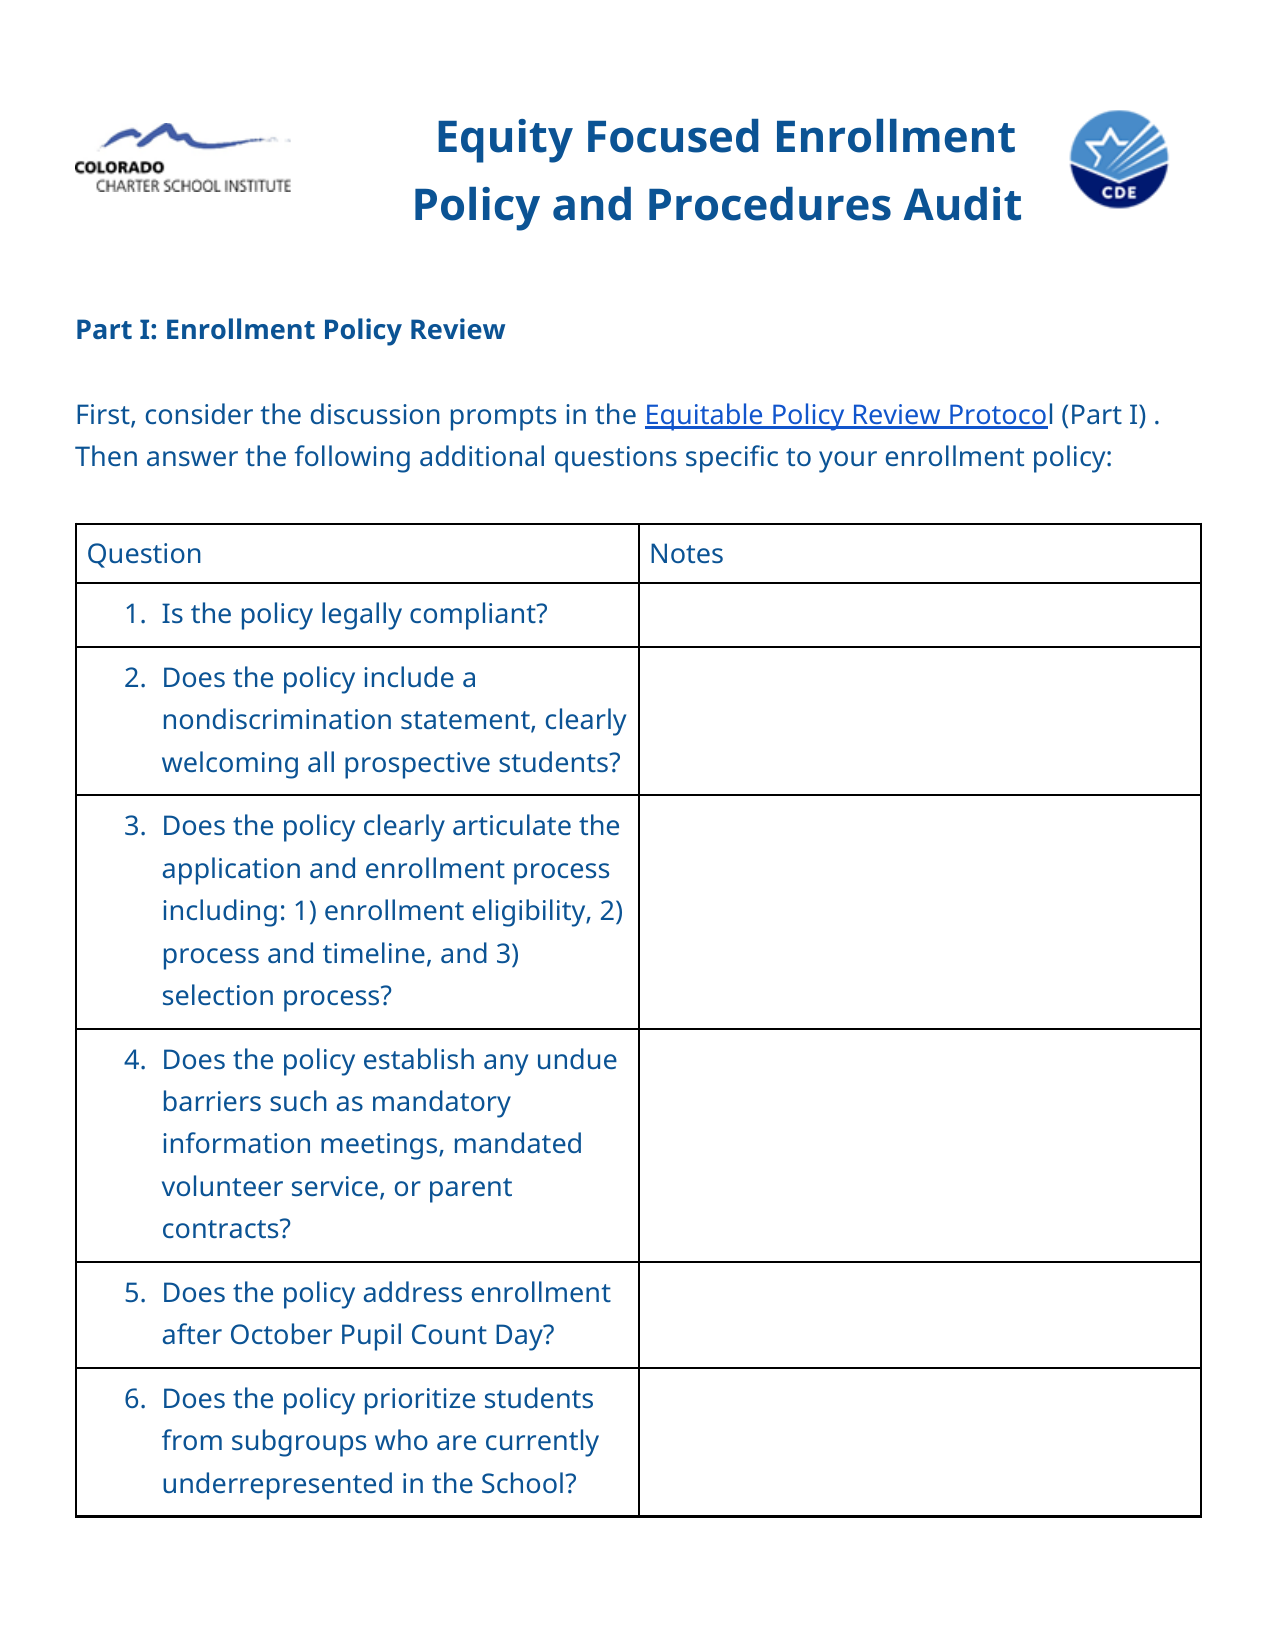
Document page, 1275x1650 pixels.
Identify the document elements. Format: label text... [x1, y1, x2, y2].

table_cell Does the policy prioritize students from subgroups who are currently underrepresented in the School? [77, 1369, 638, 1515]
table_cell Does the policy include a nondiscrimination statement, clearly welcoming all prospective students? [77, 648, 638, 794]
text Policy and Procedures Audit [75, 174, 1200, 233]
table_cell [640, 796, 1200, 1028]
table_cell [640, 584, 1200, 646]
text Equity Focused Enrollment [75, 105, 1200, 165]
table_cell [640, 648, 1200, 794]
table_cell [640, 1263, 1200, 1367]
text First, consider the discussion prompts in the Equitable Policy Review Protocol (Part I) . Then answer the following additional questions specific to your enrollment policy: [75, 395, 1200, 474]
picture [75, 123, 291, 192]
table_header Notes [640, 525, 1200, 582]
table_cell [640, 1369, 1200, 1515]
table_cell [640, 1030, 1200, 1261]
table_header Question [77, 525, 638, 582]
table_cell Is the policy legally compliant? [77, 584, 638, 646]
table_cell Does the policy address enrollment after October Pupil Count Day? [77, 1263, 638, 1367]
table_cell Does the policy clearly articulate the application and enrollment process including: 1) enrollment eligibility, 2) process and timeline, and 3) selection process? [77, 796, 638, 1028]
table_cell Does the policy establish any undue barriers such as mandatory information meetings, mandated volunteer service, or parent contracts? [77, 1030, 638, 1261]
picture [1065, 109, 1174, 215]
text Part I: Enrollment Policy Review [75, 311, 1200, 347]
